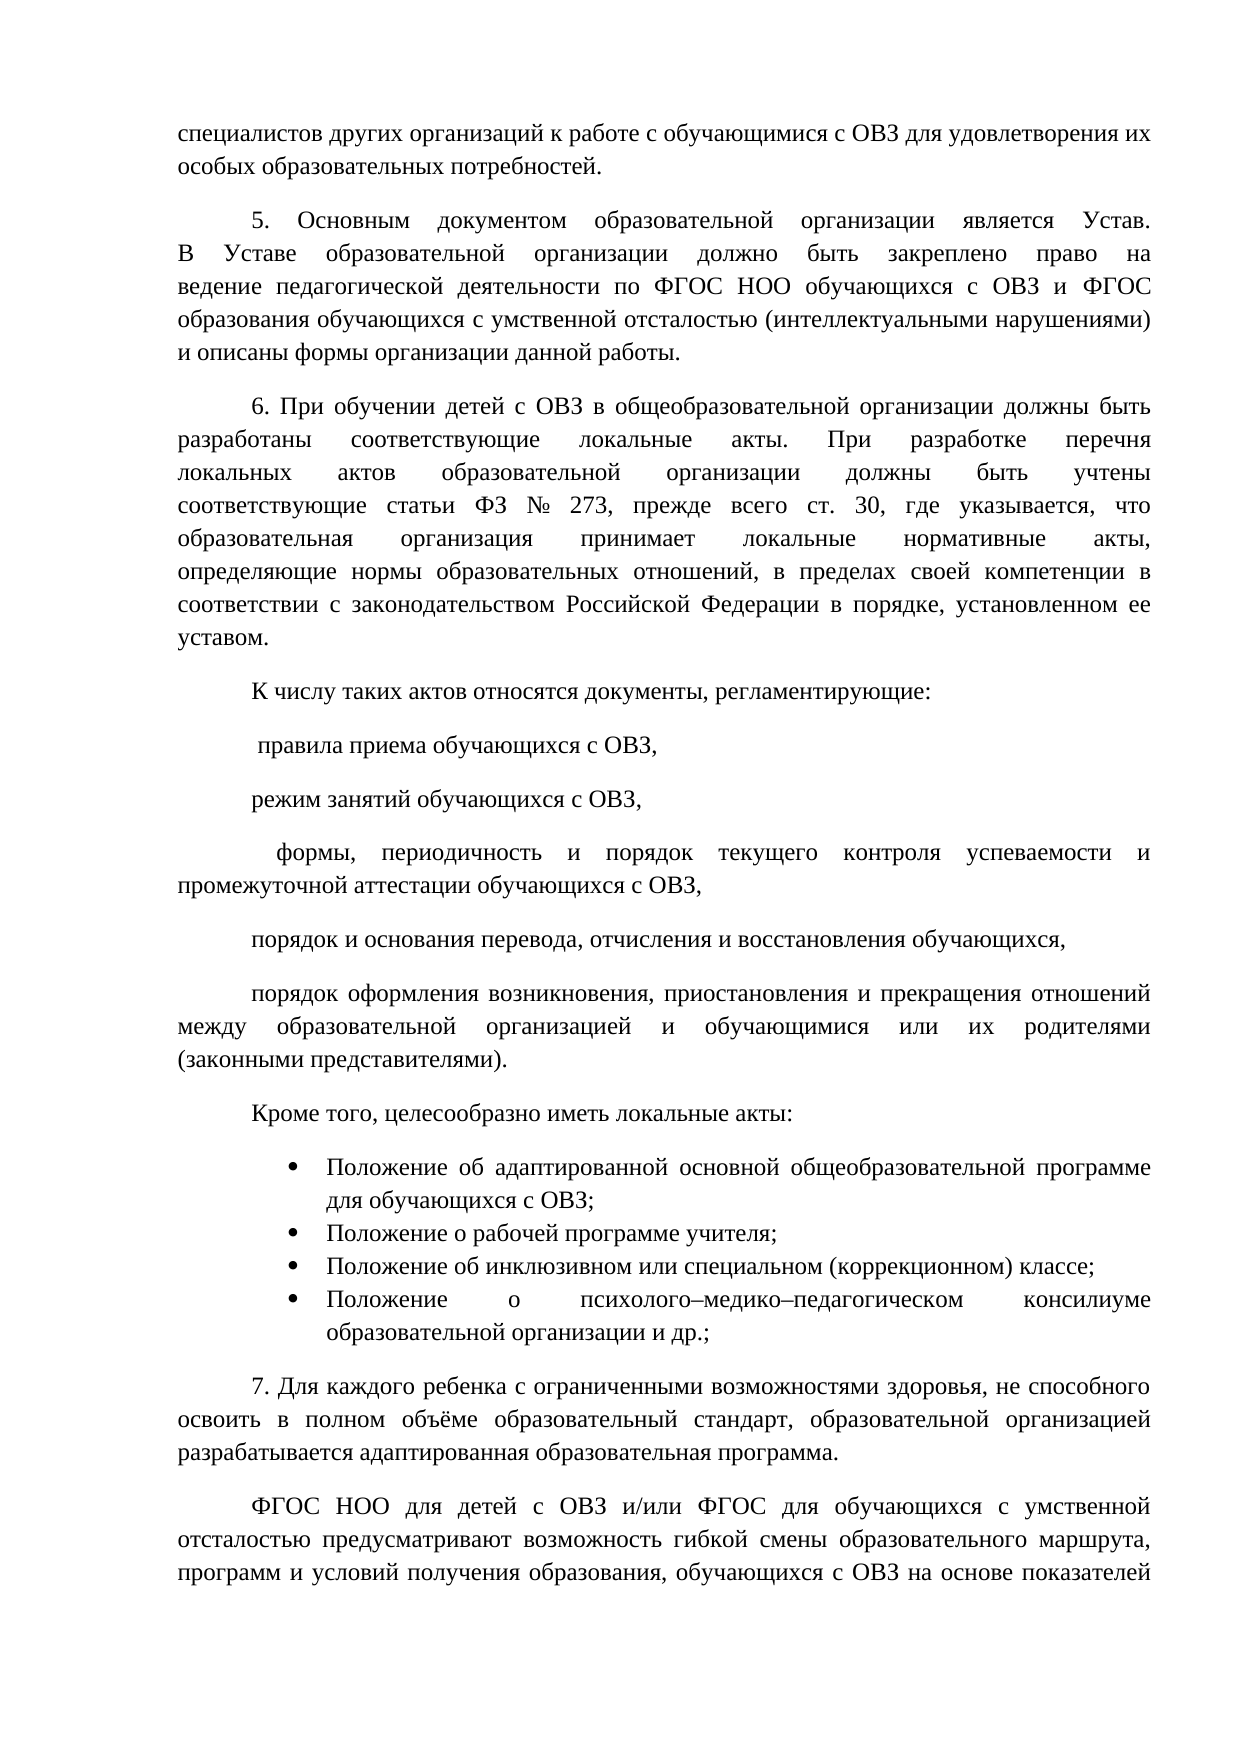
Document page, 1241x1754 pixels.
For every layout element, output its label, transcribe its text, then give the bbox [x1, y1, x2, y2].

list Положение о психолого–медико–педагогическом консилиуме образовательной организации и др.; [288, 1284, 1152, 1346]
text 5. Основным документом образовательной организации является Устав. В Уставе образовательной организации должно быть закреплено право на ведение педагогической деятельности по ФГОС НОО обучающихся с ОВЗ и ФГОС образования обучающихся с умственной отсталостью (интеллектуальными нарушениями) и описаны формы организации данной работы. [177, 205, 1152, 366]
text К числу таких актов относятся документы, регламентирующие: [177, 676, 1152, 705]
text 7. Для каждого ребенка с ограниченными возможностями здоровья, не способного освоить в полном объёме образовательный стандарт, образовательной организацией разрабатывается адаптированная образовательная программа. [177, 1371, 1152, 1466]
text порядок оформления возникновения, приостановления и прекращения отношений между образовательной организацией и обучающимися или их родителями (законными представителями). [177, 978, 1152, 1073]
text режим занятий обучающихся с ОВЗ, [177, 784, 1152, 812]
list Положение о рабочей программе учителя; [288, 1218, 1152, 1247]
list Положение об адаптированной основной общеобразовательной программе для обучающихся с ОВЗ; [288, 1152, 1152, 1214]
text правила приема обучающихся с ОВЗ, [177, 730, 1152, 758]
text порядок и основания перевода, отчисления и восстановления обучающихся, [177, 924, 1152, 953]
list Положение об инклюзивном или специальном (коррекционном) классе; [288, 1251, 1152, 1280]
text формы, периодичность и порядок текущего контроля успеваемости и промежуточной аттестации обучающихся с ОВЗ, [177, 837, 1152, 899]
text Кроме того, целесообразно иметь локальные акты: [177, 1098, 1152, 1127]
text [177, 118, 1152, 180]
text 6. При обучении детей с ОВЗ в общеобразовательной организации должны быть разработаны соответствующие локальные акты. При разработке перечня локальных актов образовательной организации должны быть учтены соответствующие статьи ФЗ № 273, прежде всего ст. 30, где указывается, что образовательная организация принимает локальные нормативные акты, определяющие нормы образовательных отношений, в пределах своей компетенции в соответствии с законодательством Российской Федерации в порядке, установленном ее уставом. [177, 391, 1152, 651]
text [177, 1491, 1152, 1586]
